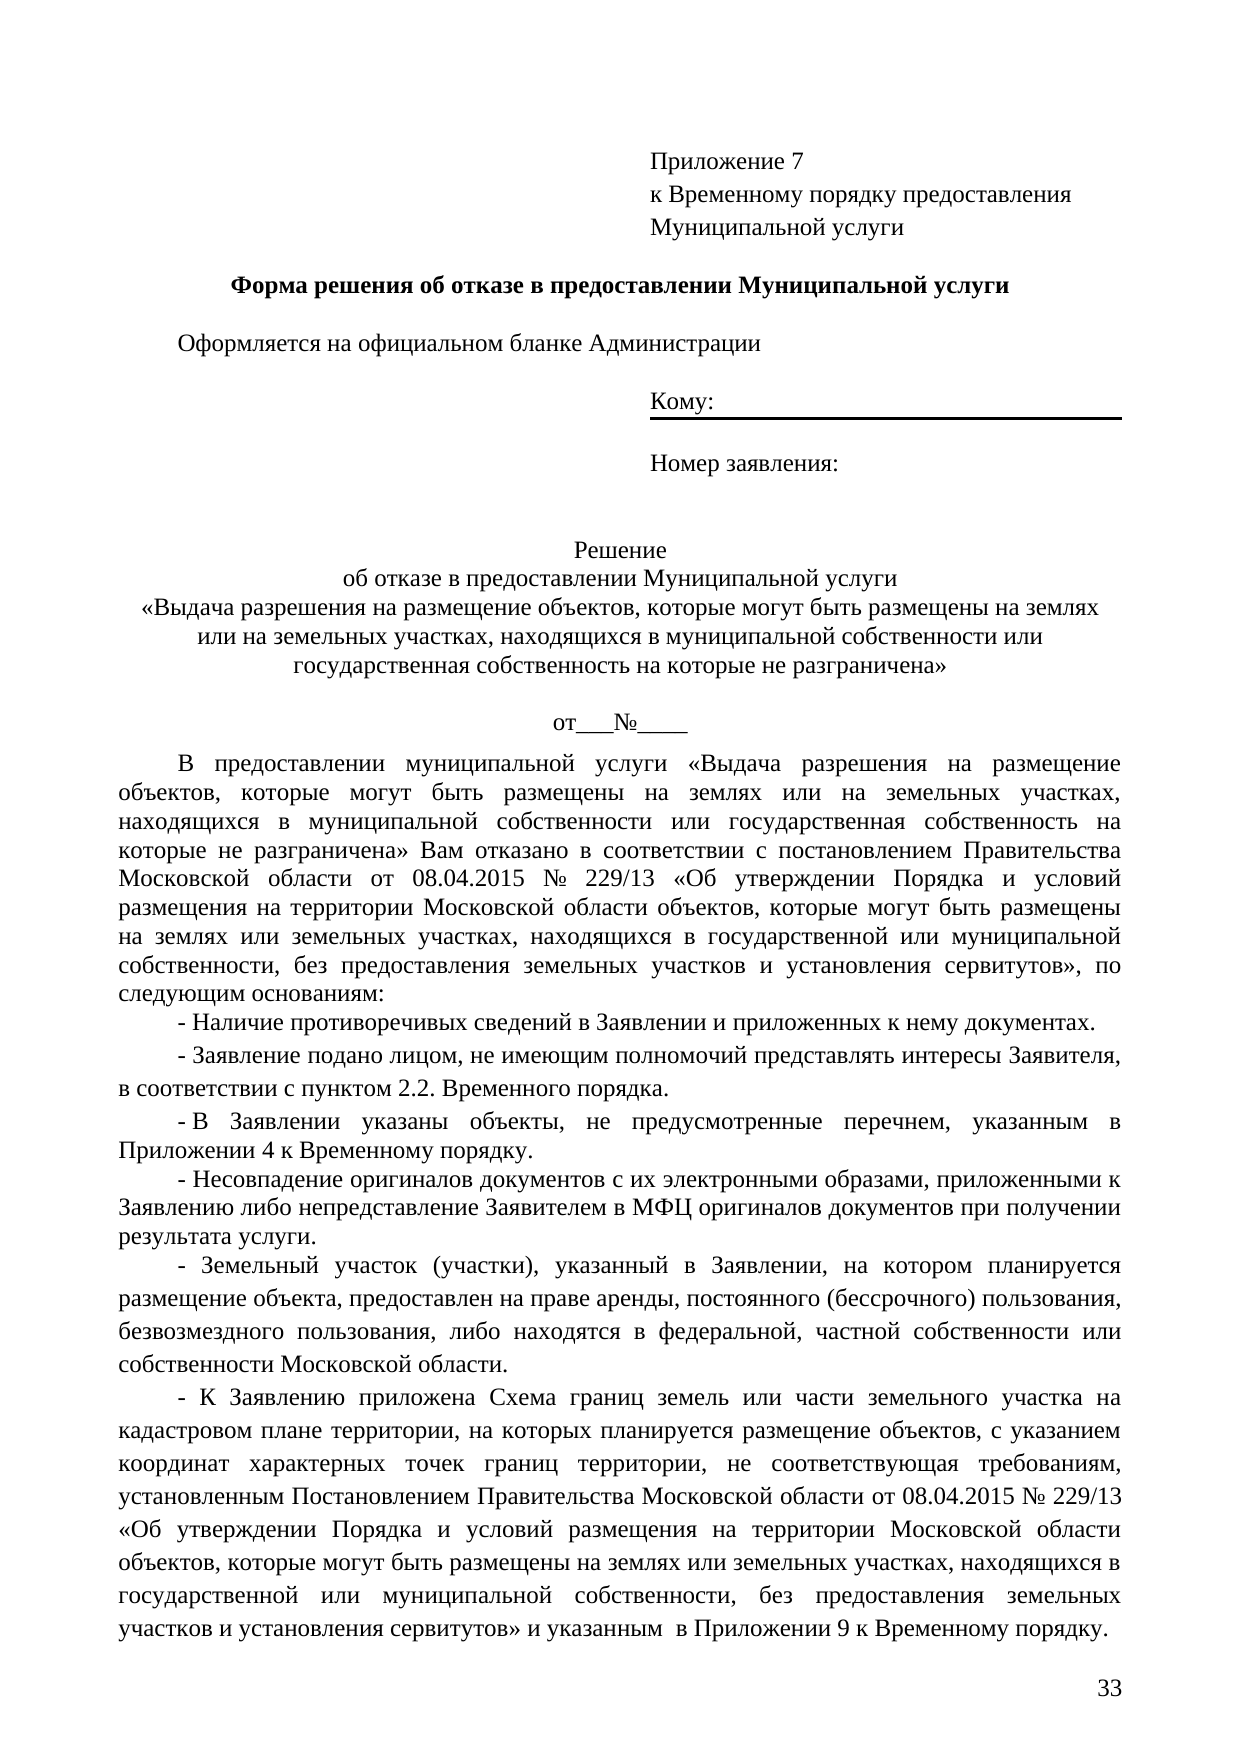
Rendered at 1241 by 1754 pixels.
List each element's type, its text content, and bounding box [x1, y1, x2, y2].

text Решение [118, 535, 1122, 563]
text - Заявление подано лицом, не имеющим полномочий представлять интересы Заявителя, в соответствии с пунктом 2.2. Временного порядка. [118, 1040, 1122, 1102]
text об отказе в предоставлении Муниципальной услуги [118, 563, 1122, 592]
text Приложение 7 [650, 146, 1122, 175]
text - Земельный участок (участки), указанный в Заявлении, на котором планируется размещение объекта, предоставлен на праве аренды, постоянного (бессрочного) пользования, безвозмездного пользования, либо находятся в федеральной, частной собственности или собственности Московской области. [118, 1250, 1122, 1378]
text от___№____ [118, 707, 1122, 736]
text - К Заявлению приложена Схема границ земель или части земельного участка на кадастровом плане территории, на которых планируется размещение объектов, с указанием координат характерных точек границ территории, не соответствующая требованиям, установленным Постановлением Правительства Московской области от 08.04.2015 № 229/13 «Об утверждении Порядка и условий размещения на территории Московской области объектов, которые могут быть размещены на землях или земельных участках, находящихся в государственной или муниципальной собственности, без предоставления земельных участков и установления сервитутов» и указанным в Приложении 9 к Временному порядку. [118, 1382, 1122, 1642]
text Номер заявления: [650, 448, 1122, 477]
text «Выдача разрешения на размещение объектов, которые могут быть размещены на землях или на земельных участках, находящихся в муниципальной собственности или государственная собственность на которые не разграничена» [118, 592, 1122, 678]
text Кому: [650, 386, 1122, 417]
text - Несовпадение оригиналов документов с их электронными образами, приложенными к Заявлению либо непредставление Заявителем в МФЦ оригиналов документов при получении результата услуги. [118, 1164, 1122, 1250]
text В предоставлении муниципальной услуги «Выдача разрешения на размещение объектов, которые могут быть размещены на землях или на земельных участках, находящихся в муниципальной собственности или государственная собственность на которые не разграничена» Вам отказано в соответствии с постановлением Правительства Московской области от 08.04.2015 № 229/13 «Об утверждении Порядка и условий размещения на территории Московской области объектов, которые могут быть размещены на землях или земельных участках, находящихся в государственной или муниципальной собственности, без предоставления земельных участков и установления сервитутов», по следующим основаниям: [118, 748, 1122, 1007]
text к Временному порядку предоставления Муниципальной услуги [650, 179, 1122, 241]
text - Наличие противоречивых сведений в Заявлении и приложенных к нему документах. [118, 1007, 1122, 1036]
text Форма решения об отказе в предоставлении Муниципальной услуги [118, 270, 1122, 299]
text - В Заявлении указаны объекты, не предусмотренные перечнем, указанным в Приложении 4 к Временному порядку. [118, 1106, 1122, 1164]
text Оформляется на официальном бланке Администрации [118, 328, 1122, 357]
